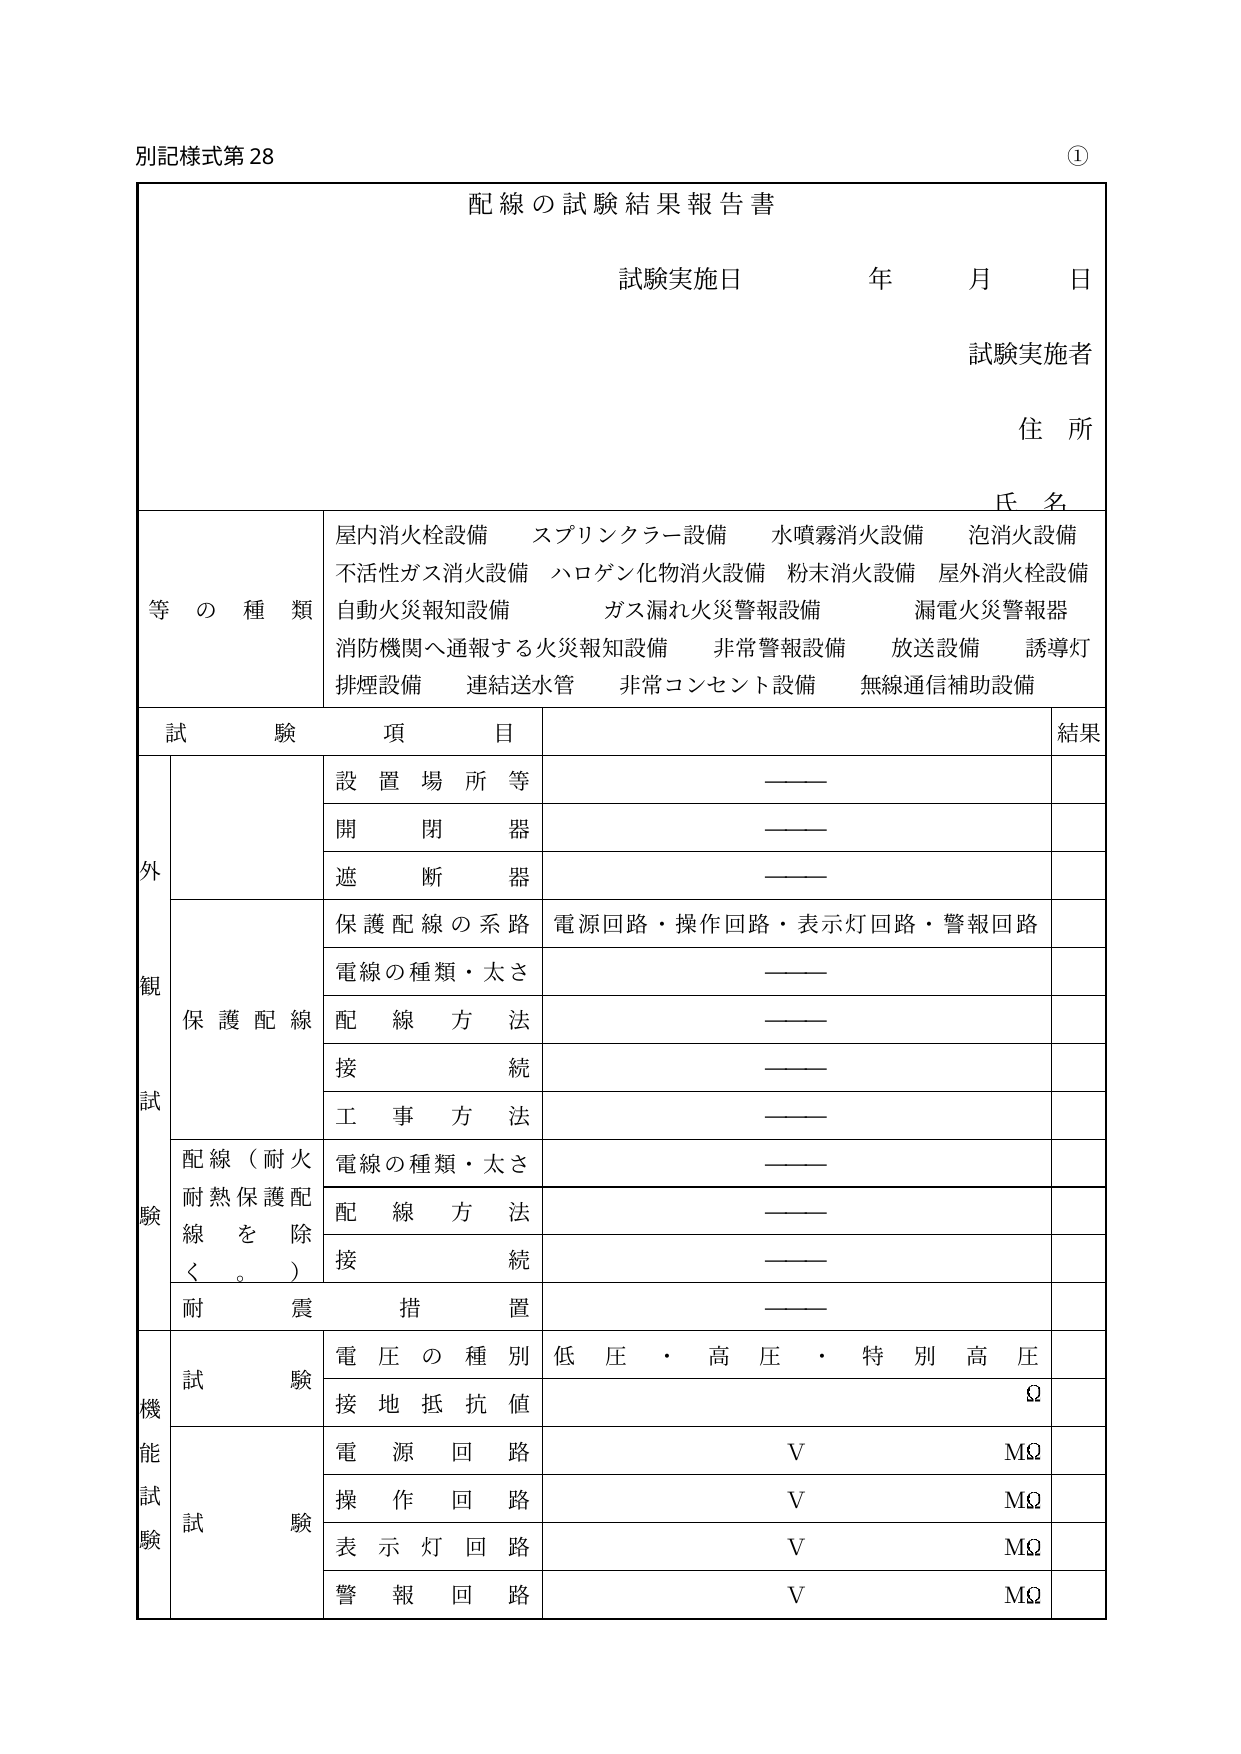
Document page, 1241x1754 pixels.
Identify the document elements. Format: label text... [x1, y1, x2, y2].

table_cell ――― [543, 996, 1051, 1043]
table_cell [1052, 1092, 1105, 1138]
table_cell ――― [543, 1188, 1051, 1234]
table_cell [1052, 900, 1105, 947]
table_cell 保護配線 [171, 900, 323, 1138]
picture [1026, 1538, 1040, 1556]
table_cell Ｖ Ｍ [543, 1523, 1051, 1570]
table_cell [1052, 1283, 1105, 1330]
table_cell ――― [543, 1283, 1051, 1330]
table_cell [1052, 1140, 1105, 1186]
table_cell 接続 [324, 1044, 542, 1091]
table_cell 等の種類 [139, 511, 323, 707]
table_cell [171, 756, 323, 899]
table_cell 設置場所等 [324, 756, 542, 803]
table_cell Ｖ Ｍ [543, 1475, 1051, 1522]
table_cell ――― [543, 852, 1051, 899]
picture [1026, 1586, 1040, 1604]
table_cell 試験 [171, 1331, 323, 1426]
table_cell 警報回路 [324, 1571, 542, 1618]
table_cell 接地抵抗値 [324, 1379, 542, 1426]
picture [1026, 1491, 1040, 1509]
table_cell 試験 [171, 1427, 323, 1618]
table_cell 電源回路 [324, 1427, 542, 1474]
table_cell 保護配線の系路 [324, 900, 542, 947]
table_cell 配線方法 [324, 1188, 542, 1234]
table_cell ――― [543, 1235, 1051, 1282]
table_cell [1052, 804, 1105, 851]
table_cell [1052, 1044, 1105, 1091]
table_cell [1052, 756, 1105, 803]
table_cell 接続 [324, 1235, 542, 1282]
table_cell ――― [543, 1092, 1051, 1138]
table_cell ――― [543, 1044, 1051, 1091]
table_cell [1052, 996, 1105, 1043]
table_header 配 線 の 試 験 結 果 報 告 書 試験実施日 年 月 日 試験実施者 住 所 氏 名 [139, 184, 1105, 510]
table_cell [1052, 1523, 1105, 1570]
table_cell ――― [543, 948, 1051, 995]
table_cell [1052, 852, 1105, 899]
table_cell 工事方法 [324, 1092, 542, 1138]
table_cell 低圧・高圧・特別高圧 [543, 1331, 1051, 1378]
table_cell 配線方法 [324, 996, 542, 1043]
table_cell 電圧の種別 [324, 1331, 542, 1378]
table_cell 遮断器 [324, 852, 542, 899]
table_cell [1052, 1331, 1105, 1378]
table_cell 開閉器 [324, 804, 542, 851]
picture [1026, 1442, 1040, 1460]
table_cell [1052, 1571, 1105, 1618]
table_cell 外 観 試 験 [139, 756, 170, 1330]
table_cell [1052, 1188, 1105, 1234]
table_cell [1052, 1475, 1105, 1522]
table_cell [543, 708, 1051, 755]
table_cell Ｖ Ｍ [543, 1427, 1051, 1474]
table_cell ――― [543, 1140, 1051, 1186]
table_cell 電線の種類・太さ [324, 1140, 542, 1186]
table_cell 表示灯回路 [324, 1523, 542, 1570]
table_cell [1052, 1235, 1105, 1282]
table_cell 操作回路 [324, 1475, 542, 1522]
table_cell ――― [543, 804, 1051, 851]
table_cell [1052, 948, 1105, 995]
table_cell 配線（耐火 耐熱保護配 線を除く。） [171, 1140, 323, 1282]
table_cell 電線の種類・太さ [324, 948, 542, 995]
table_cell [1052, 1427, 1105, 1474]
table_cell ――― [543, 756, 1051, 803]
table_cell 電源回路・操作回路・表示灯回路・警報回路 [543, 900, 1051, 947]
table_cell 耐震措置 [171, 1283, 542, 1330]
table_cell 試 験 項 目 [139, 708, 542, 755]
table_cell Ｖ Ｍ [543, 1571, 1051, 1618]
text 別記様式第28 ① [135, 136, 1105, 174]
picture [1026, 1384, 1040, 1402]
table_cell 屋内消火栓設備 スプリンクラー設備 水噴霧消火設備 泡消火設備 不活性ガス消火設備 ハロゲン化物消火設備 粉末消火設備 屋外消火栓設備 自動火災報知設備 ガス漏れ火災警報設備 漏電火災警報器 消防機関へ通報する火災報知設備 非常警報設備 放送設備 誘導灯排煙設備 連結送水管 非常コンセント設備 無線通信補助設備 [324, 511, 1105, 707]
table_cell [1052, 1379, 1105, 1426]
table_cell [543, 1379, 1051, 1426]
table_cell 結果 [1052, 708, 1105, 755]
table_cell 機 能 試 験 [139, 1331, 170, 1618]
